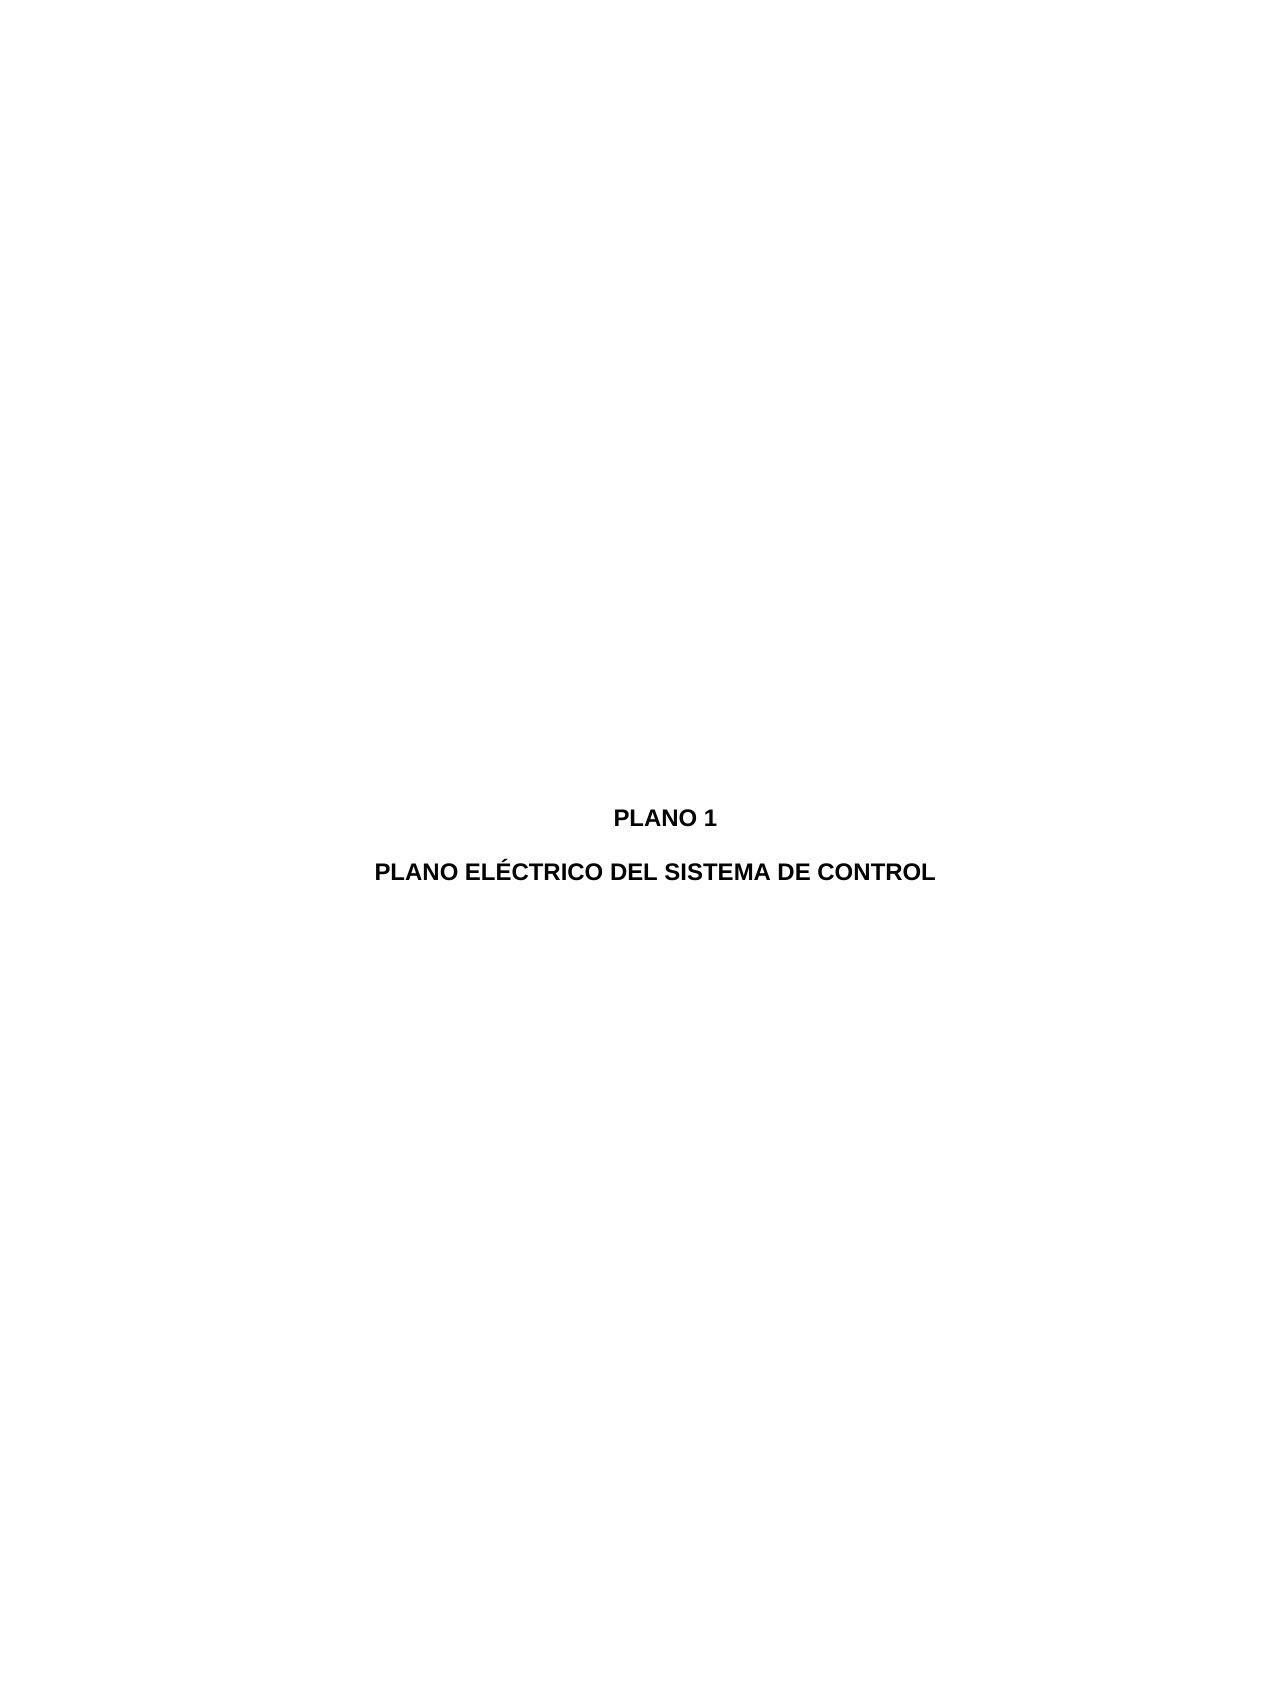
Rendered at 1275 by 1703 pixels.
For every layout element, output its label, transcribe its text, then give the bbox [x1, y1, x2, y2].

text PLANO ELÉCTRICO DEL SISTEMA DE CONTROL [374, 857, 1043, 885]
text PLANO 1 [613, 804, 804, 831]
